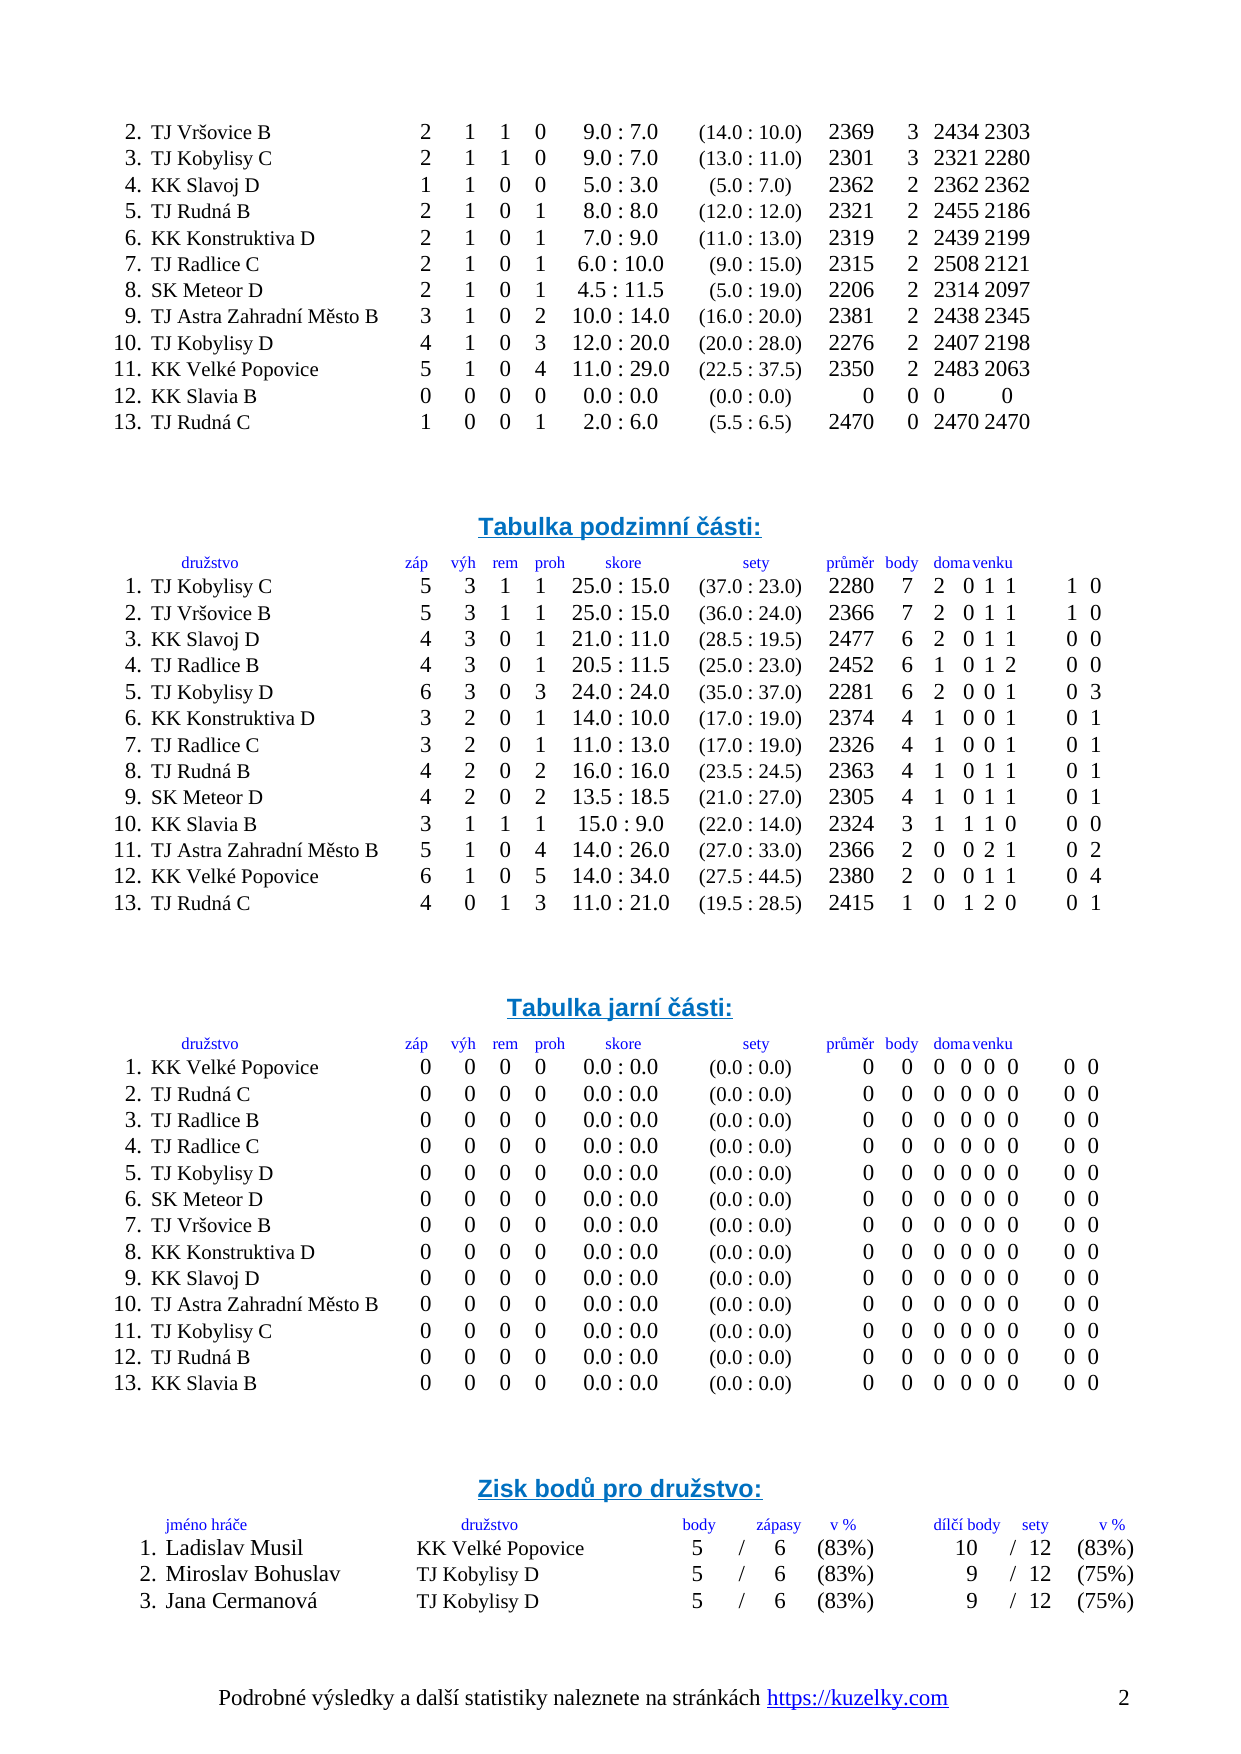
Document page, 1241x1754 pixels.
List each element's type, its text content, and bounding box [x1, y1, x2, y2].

text 8. SK Meteor D 2 1 0 1 4.5 : 11.5 (5.0 : 19.0) 2206 2 2314 2097 [106, 276, 1134, 303]
text 1. TJ Kobylisy C 5 3 1 1 25.0 : 15.0 (37.0 : 23.0) 2280 7 2 0 1 1 1 0 [106, 572, 1134, 599]
text 13. TJ Rudná C 1 0 0 1 2.0 : 6.0 (5.5 : 6.5) 2470 0 2470 2470 [106, 408, 1134, 434]
text 13. KK Slavia B 0 0 0 0 0.0 : 0.0 (0.0 : 0.0) 0 0 0 0 0 0 0 0 [106, 1369, 1134, 1396]
text 5. TJ Kobylisy D 0 0 0 0 0.0 : 0.0 (0.0 : 0.0) 0 0 0 0 0 0 0 0 [106, 1159, 1134, 1185]
text družstvo záp výh rem proh skore sety průměr body doma venku [106, 553, 1134, 572]
text 9. TJ Astra Zahradní Město B 3 1 0 2 10.0 : 14.0 (16.0 : 20.0) 2381 2 2438 2345 [106, 303, 1134, 329]
text Tabulka podzimní části: [94, 512, 1145, 541]
text 2. TJ Vršovice B 5 3 1 1 25.0 : 15.0 (36.0 : 24.0) 2366 7 2 0 1 1 1 0 [106, 599, 1134, 625]
text 12. KK Slavia B 0 0 0 0 0.0 : 0.0 (0.0 : 0.0) 0 0 0 0 [106, 382, 1134, 408]
text 13. TJ Rudná C 4 0 1 3 11.0 : 21.0 (19.5 : 28.5) 2415 1 0 1 2 0 0 1 [106, 889, 1134, 915]
text 11. TJ Kobylisy C 0 0 0 0 0.0 : 0.0 (0.0 : 0.0) 0 0 0 0 0 0 0 0 [106, 1317, 1134, 1343]
text Zisk bodů pro družstvo: [94, 1473, 1145, 1502]
text 10. KK Slavia B 3 1 1 1 15.0 : 9.0 (22.0 : 14.0) 2324 3 1 1 1 0 0 0 [106, 810, 1134, 836]
text 10. TJ Astra Zahradní Město B 0 0 0 0 0.0 : 0.0 (0.0 : 0.0) 0 0 0 0 0 0 0 0 [106, 1290, 1134, 1317]
text Tabulka jarní části: [94, 993, 1145, 1022]
text 9. KK Slavoj D 0 0 0 0 0.0 : 0.0 (0.0 : 0.0) 0 0 0 0 0 0 0 0 [106, 1264, 1134, 1290]
text 2. TJ Vršovice B 2 1 1 0 9.0 : 7.0 (14.0 : 10.0) 2369 3 2434 2303 [106, 118, 1134, 144]
text 3. KK Slavoj D 4 3 0 1 21.0 : 11.0 (28.5 : 19.5) 2477 6 2 0 1 1 0 0 [106, 625, 1134, 652]
text jméno hráče družstvo body zápasy v % dílčí body sety v % [106, 1515, 1134, 1534]
text 4. KK Slavoj D 1 1 0 0 5.0 : 3.0 (5.0 : 7.0) 2362 2 2362 2362 [106, 171, 1134, 197]
text 4. TJ Radlice B 4 3 0 1 20.5 : 11.5 (25.0 : 23.0) 2452 6 1 0 1 2 0 0 [106, 652, 1134, 678]
text 1. Ladislav Musil KK Velké Popovice 5 / 6 (83%) 10 / 12 (83%) [106, 1534, 1134, 1560]
text 11. KK Velké Popovice 5 1 0 4 11.0 : 29.0 (22.5 : 37.5) 2350 2 2483 2063 [106, 355, 1134, 382]
text družstvo záp výh rem proh skore sety průměr body doma venku [106, 1034, 1134, 1053]
text 3. Jana Cermanová TJ Kobylisy D 5 / 6 (83%) 9 / 12 (75%) [106, 1587, 1134, 1613]
text 3. TJ Kobylisy C 2 1 1 0 9.0 : 7.0 (13.0 : 11.0) 2301 3 2321 2280 [106, 144, 1134, 171]
text 7. TJ Radlice C 2 1 0 1 6.0 : 10.0 (9.0 : 15.0) 2315 2 2508 2121 [106, 250, 1134, 276]
text 5. TJ Rudná B 2 1 0 1 8.0 : 8.0 (12.0 : 12.0) 2321 2 2455 2186 [106, 197, 1134, 223]
text 11. TJ Astra Zahradní Město B 5 1 0 4 14.0 : 26.0 (27.0 : 33.0) 2366 2 0 0 2 1 0 2 [106, 836, 1134, 862]
text 2. TJ Rudná C 0 0 0 0 0.0 : 0.0 (0.0 : 0.0) 0 0 0 0 0 0 0 0 [106, 1079, 1134, 1106]
text 12. KK Velké Popovice 6 1 0 5 14.0 : 34.0 (27.5 : 44.5) 2380 2 0 0 1 1 0 4 [106, 862, 1134, 889]
text 6. KK Konstruktiva D 3 2 0 1 14.0 : 10.0 (17.0 : 19.0) 2374 4 1 0 0 1 0 1 [106, 704, 1134, 731]
text 1. KK Velké Popovice 0 0 0 0 0.0 : 0.0 (0.0 : 0.0) 0 0 0 0 0 0 0 0 [106, 1053, 1134, 1079]
text 5. TJ Kobylisy D 6 3 0 3 24.0 : 24.0 (35.0 : 37.0) 2281 6 2 0 0 1 0 3 [106, 678, 1134, 704]
text 7. TJ Vršovice B 0 0 0 0 0.0 : 0.0 (0.0 : 0.0) 0 0 0 0 0 0 0 0 [106, 1211, 1134, 1238]
text 10. TJ Kobylisy D 4 1 0 3 12.0 : 20.0 (20.0 : 28.0) 2276 2 2407 2198 [106, 329, 1134, 355]
text 12. TJ Rudná B 0 0 0 0 0.0 : 0.0 (0.0 : 0.0) 0 0 0 0 0 0 0 0 [106, 1343, 1134, 1369]
text 6. KK Konstruktiva D 2 1 0 1 7.0 : 9.0 (11.0 : 13.0) 2319 2 2439 2199 [106, 223, 1134, 250]
text 4. TJ Radlice C 0 0 0 0 0.0 : 0.0 (0.0 : 0.0) 0 0 0 0 0 0 0 0 [106, 1132, 1134, 1159]
text 8. TJ Rudná B 4 2 0 2 16.0 : 16.0 (23.5 : 24.5) 2363 4 1 0 1 1 0 1 [106, 757, 1134, 783]
text 9. SK Meteor D 4 2 0 2 13.5 : 18.5 (21.0 : 27.0) 2305 4 1 0 1 1 0 1 [106, 783, 1134, 810]
text 2. Miroslav Bohuslav TJ Kobylisy D 5 / 6 (83%) 9 / 12 (75%) [106, 1560, 1134, 1587]
text 8. KK Konstruktiva D 0 0 0 0 0.0 : 0.0 (0.0 : 0.0) 0 0 0 0 0 0 0 0 [106, 1238, 1134, 1264]
text 3. TJ Radlice B 0 0 0 0 0.0 : 0.0 (0.0 : 0.0) 0 0 0 0 0 0 0 0 [106, 1106, 1134, 1132]
text 7. TJ Radlice C 3 2 0 1 11.0 : 13.0 (17.0 : 19.0) 2326 4 1 0 0 1 0 1 [106, 731, 1134, 757]
text 6. SK Meteor D 0 0 0 0 0.0 : 0.0 (0.0 : 0.0) 0 0 0 0 0 0 0 0 [106, 1185, 1134, 1211]
